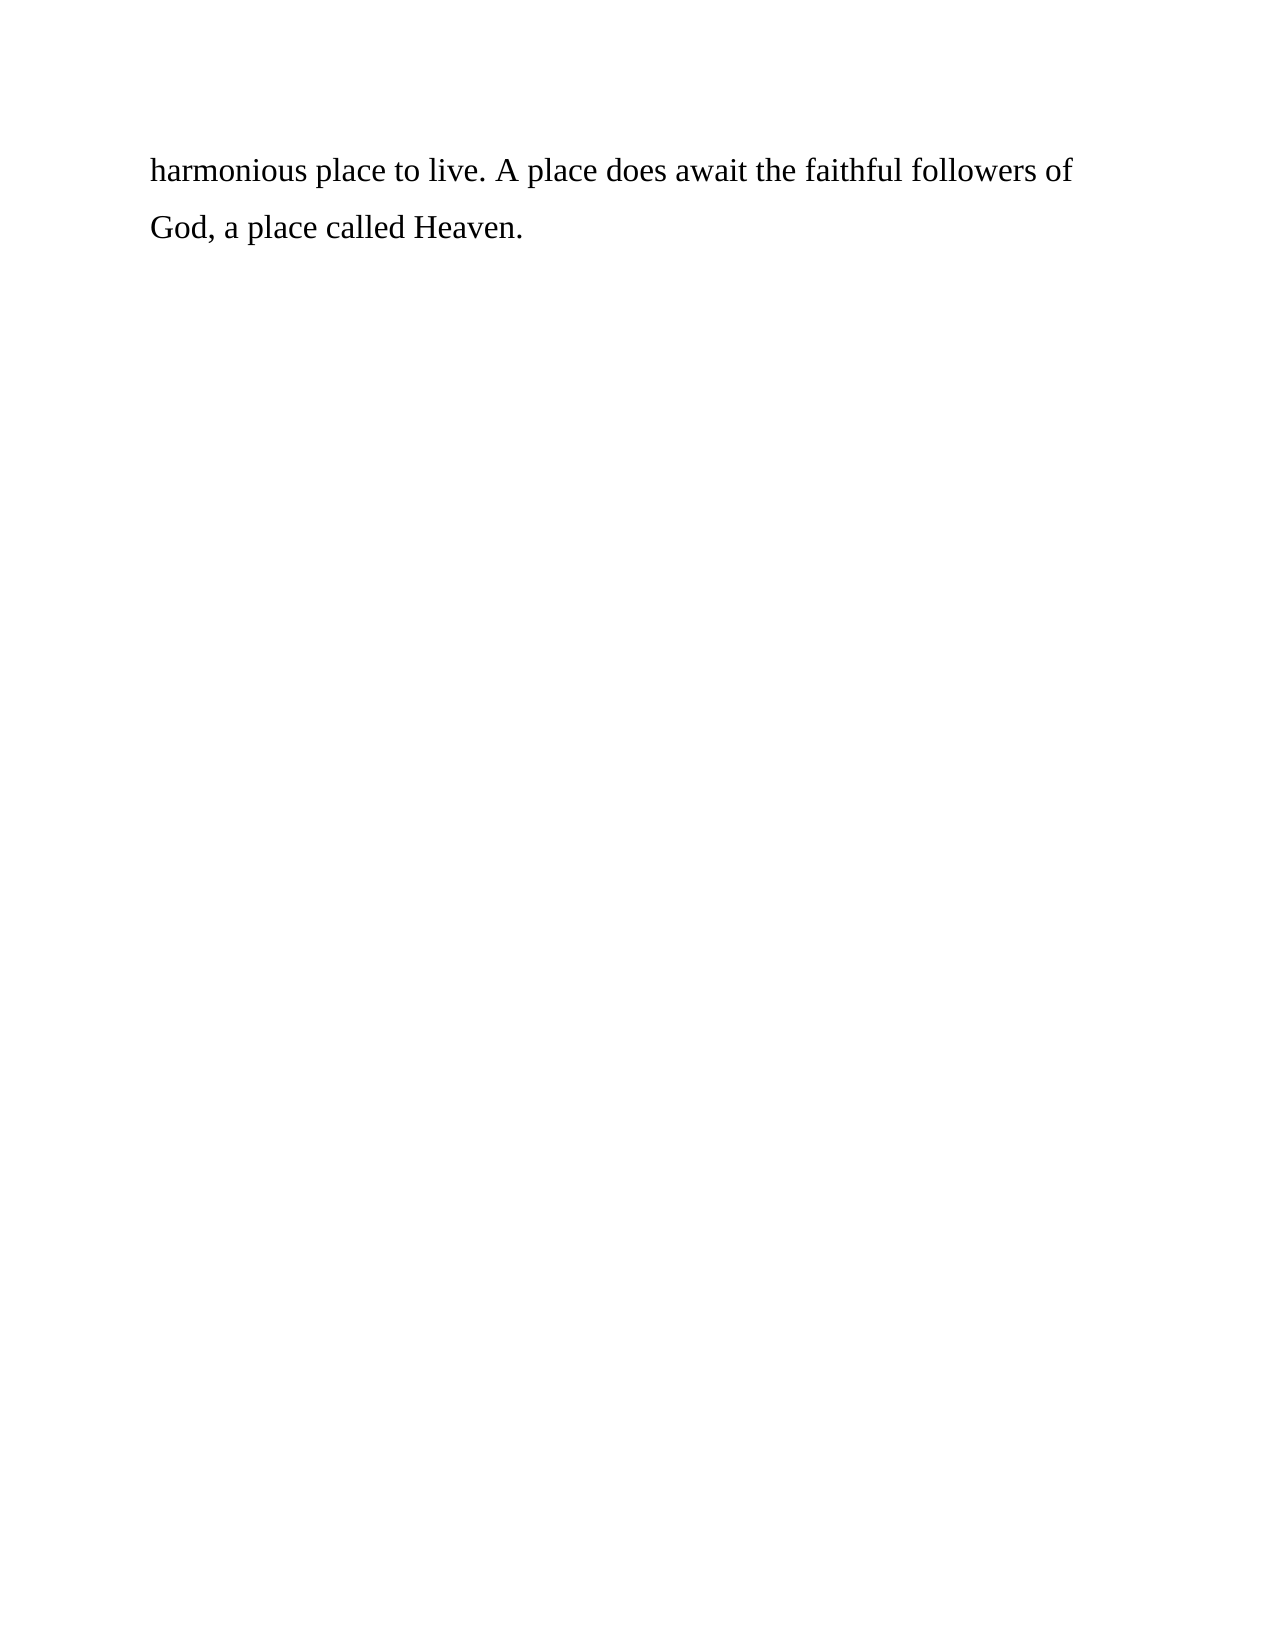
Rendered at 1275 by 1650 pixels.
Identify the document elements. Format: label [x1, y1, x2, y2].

text [150, 150, 1125, 246]
